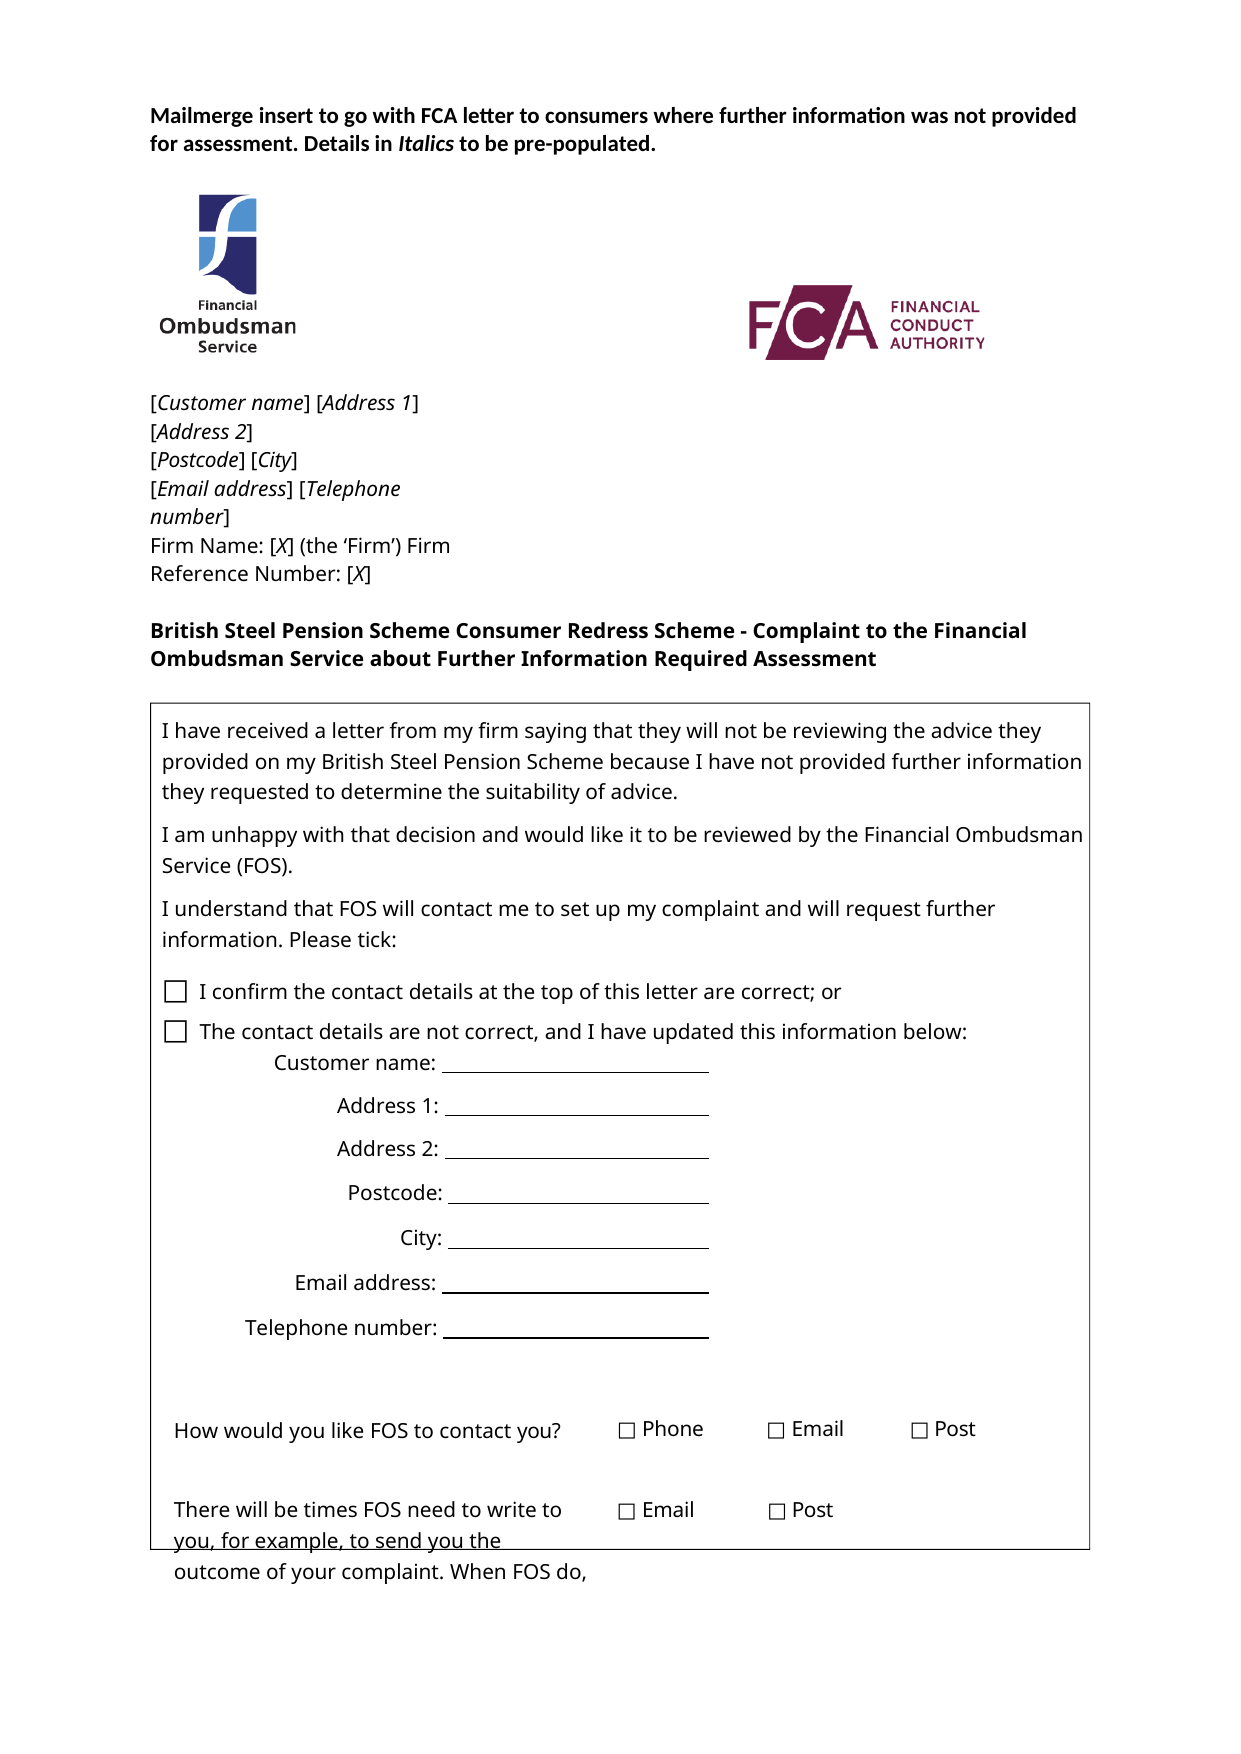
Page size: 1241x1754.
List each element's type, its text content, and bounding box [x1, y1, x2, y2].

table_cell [169, 1482, 604, 1610]
text Email address: Telephone number: [244, 1268, 709, 1342]
text I am unhappy with that decision and would like it to be reviewed by the Financial Ombudsman Service (FOS). [162, 821, 1101, 879]
table_header How would you like FOS to contact you? [169, 1416, 604, 1482]
list I confirm the contact details at the top of this letter are correct; or [162, 968, 1101, 1008]
text I understand that FOS will contact me to set up my complaint and will request further information. Please tick: [162, 894, 1101, 953]
text Firm Name: [X] (the ‘Firm’) Firm Reference Number: [X] [150, 531, 485, 588]
picture [749, 285, 985, 360]
list The contact details are not correct, and I have updated this information below: Customer name: [162, 1008, 1030, 1076]
text British Steel Pension Scheme Consumer Redress Scheme - Complaint to the Financial Ombudsman Service about Further Information Required Assessment [150, 616, 1101, 673]
text I have received a letter from my firm saying that they will not be reviewing the advice they provided on my British Steel Pension Scheme because I have not provided further information they requested to determine the suitability of advice. [162, 716, 1101, 806]
text Address 1: [137, 1091, 709, 1119]
text [Address 2] [Postcode] [City] [150, 417, 316, 474]
text [Customer name] [Address 1] [150, 388, 424, 417]
table_header □ Phone □ Email □ Post [604, 1416, 978, 1482]
text Address 2: Postcode: City: [336, 1134, 709, 1252]
table_cell □ Email □ Post [604, 1482, 978, 1610]
text [Email address] [Telephone number] [150, 474, 424, 531]
picture [159, 194, 296, 353]
text Mailmerge insert to go with FCA letter to consumers where further information was not provided for assessment. Details in Italics to be pre-populated. [150, 101, 1086, 157]
